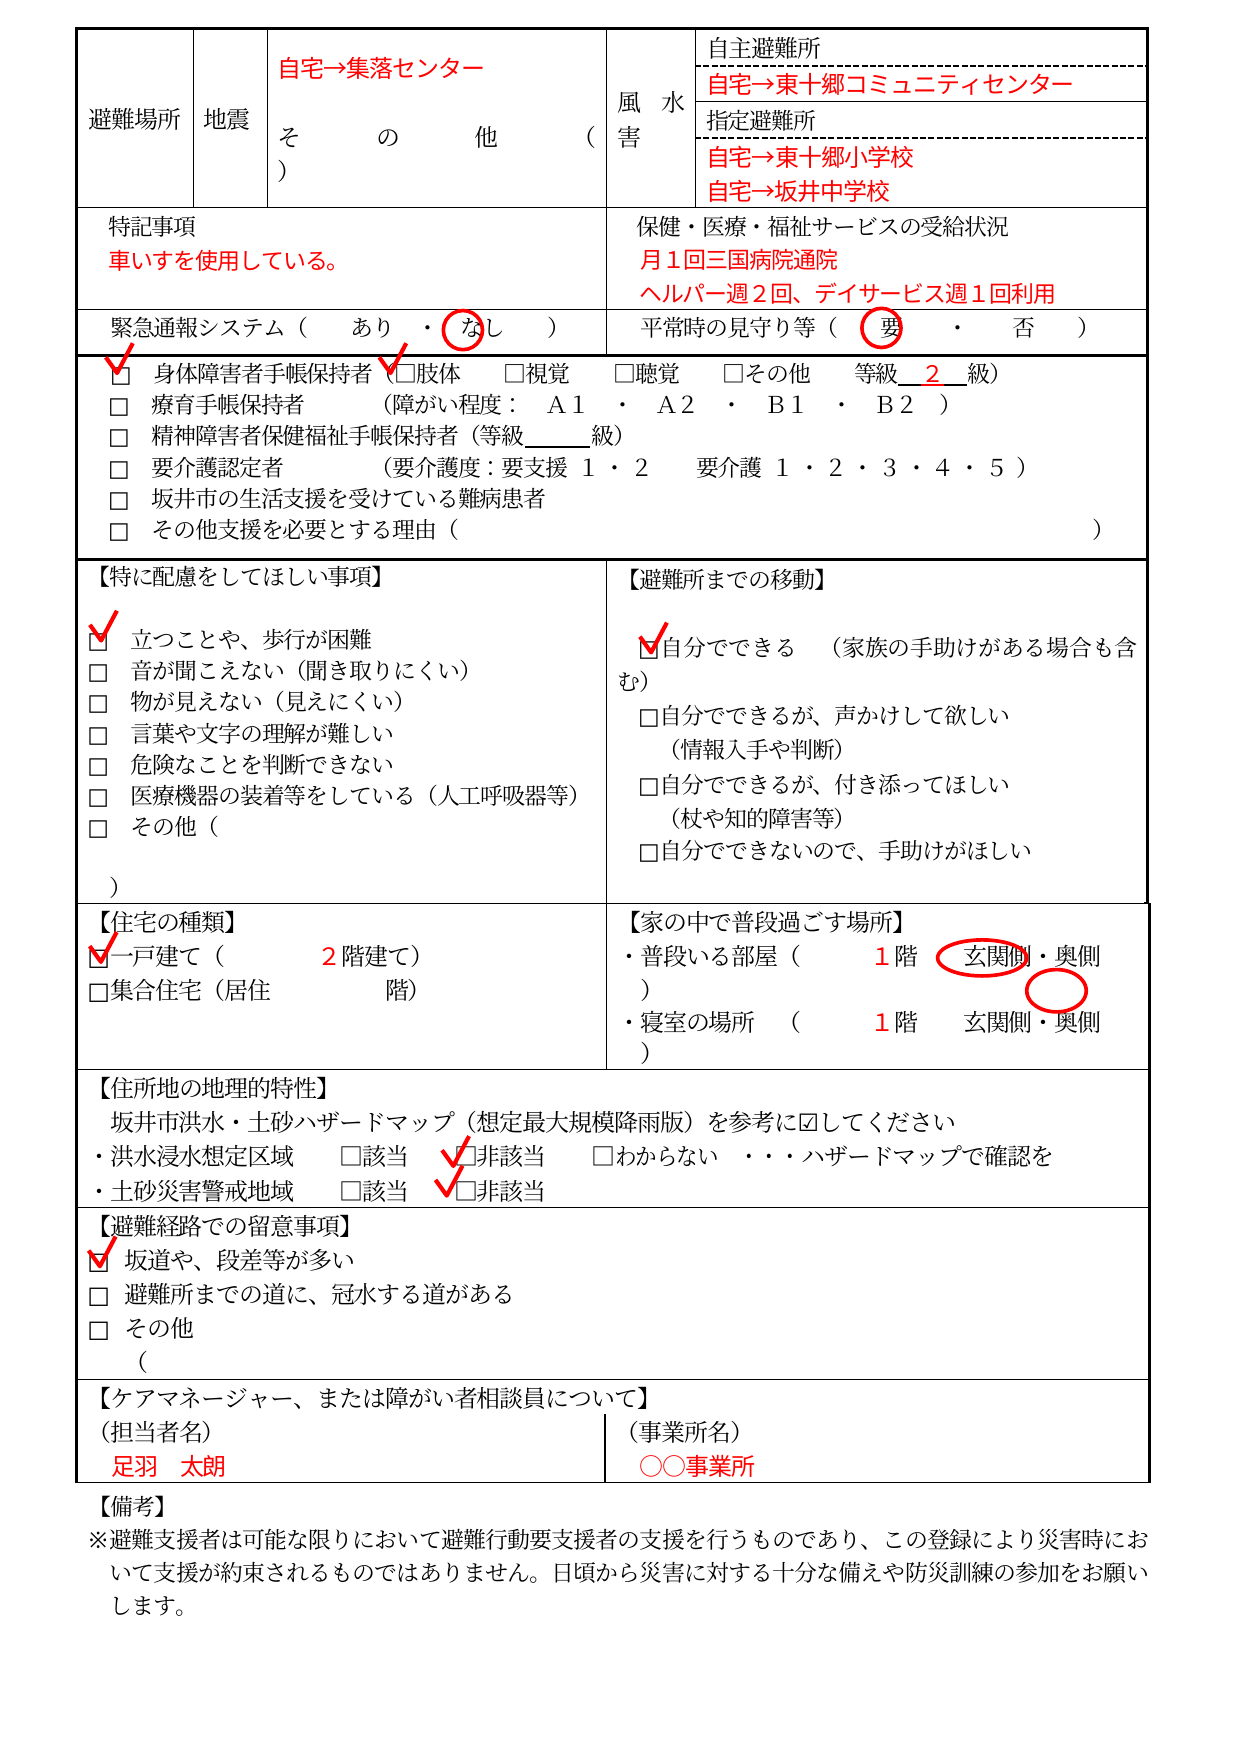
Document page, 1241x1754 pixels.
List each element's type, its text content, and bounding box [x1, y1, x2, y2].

table_cell 平常時の見守り等（ 要 ・ 否 ） [607, 310, 1146, 354]
table_cell 【住所地の地理的特性】 坂井市洪水・土砂ハザードマップ（想定最大規模降雨版）を参考に☑してください ・洪水浸水想定区域 □該当 □非該当 □わからない ・・・ハザードマップで確認を ・土砂災害警戒地域 □該当 □非該当 [78, 1070, 1148, 1207]
table_cell 自宅→東十郷小学校 自宅→坂井中学校 [696, 137, 1146, 207]
table_header 避難場所 [78, 30, 193, 207]
table_cell 【ケアマネージャー、または障がい者相談員について】 [78, 1380, 1148, 1414]
table_cell 【特に配慮をしてほしい事項】 □ 立つことや、歩行が困難 □ 音が聞こえない（聞き取りにくい） □ 物が見えない（見えにくい） □ 言葉や文字の理解が難しい □ 危険なことを判断できない □ 医療機器の装着等をしている（人工呼吸器等） □ その他（ ） [78, 561, 606, 903]
table_cell 特記事項 車いすを使用している。 [78, 208, 606, 309]
table_cell 【住宅の種類】 □一戸建て（ ２階建て） □集合住宅（居住 階） [78, 904, 606, 1069]
table_cell 保健・医療・福祉サービスの受給状況 月１回三国病院通院 ヘルパー週２回、デイサービス週１回利用 [607, 208, 1146, 309]
table_header 風水害 [607, 30, 695, 207]
table_cell □ 身体障害者手帳保持者（□肢体 □視覚 □聴覚 □その他 等級 ２ 級） □ 療育手帳保持者 （障がい程度： Ａ１ ・ Ａ２ ・ Ｂ１ ・ Ｂ２ ） □ 精神障害者保健福祉手帳保持者（等級 級） □ 要介護認定者 （要介護度：要支援 １ ・ ２ 要介護 １ ・ ２ ・ ３ ・ ４ ・ ５ ） □ 坂井市の生活支援を受けている難病患者 □ その他支援を必要とする理由（ ） [78, 357, 1146, 558]
list 避難支援者は可能な限りにおいて避難行動要支援者の支援を行うものであり、この登録により災害時において支援が約束されるものではありません。日頃から災害に対する十分な備えや防災訓練の参加をお願いします。 [89, 1522, 1152, 1621]
table_header 自宅→集落センター その他（ ） [268, 30, 606, 207]
table_cell 【避難所までの移動】 □自分でできる （家族の手助けがある場合も含む） □自分でできるが、声かけして欲しい （情報入手や判断） □自分でできるが、付き添ってほしい （杖や知的障害等） □自分でできないので、手助けがほしい [607, 561, 1146, 903]
table_cell 自宅→東十郷コミュニティセンター [696, 65, 1146, 101]
table_cell （事業所名） ○○事業所 [606, 1414, 1148, 1482]
table_header 自主避難所 [696, 30, 1146, 64]
table_header 地震 [194, 30, 267, 207]
text 【備考】 [89, 31, 1152, 1522]
table_cell 指定避難所 [696, 102, 1146, 137]
table_cell 緊急通報システム（ あり ・ なし ） [78, 310, 606, 354]
table_cell 【家の中で普段過ごす場所】 ・普段いる部屋（ １階 玄関側・奥側 ） ・寝室の場所 （ １階 玄関側・奥側 ） [607, 904, 1148, 1069]
table_cell （担当者名） 足羽 太朗 [78, 1414, 604, 1482]
table_cell 【避難経路での留意事項】 坂道や、段差等が多い 避難所までの道に、冠水する道がある その他 （ [78, 1208, 1148, 1379]
